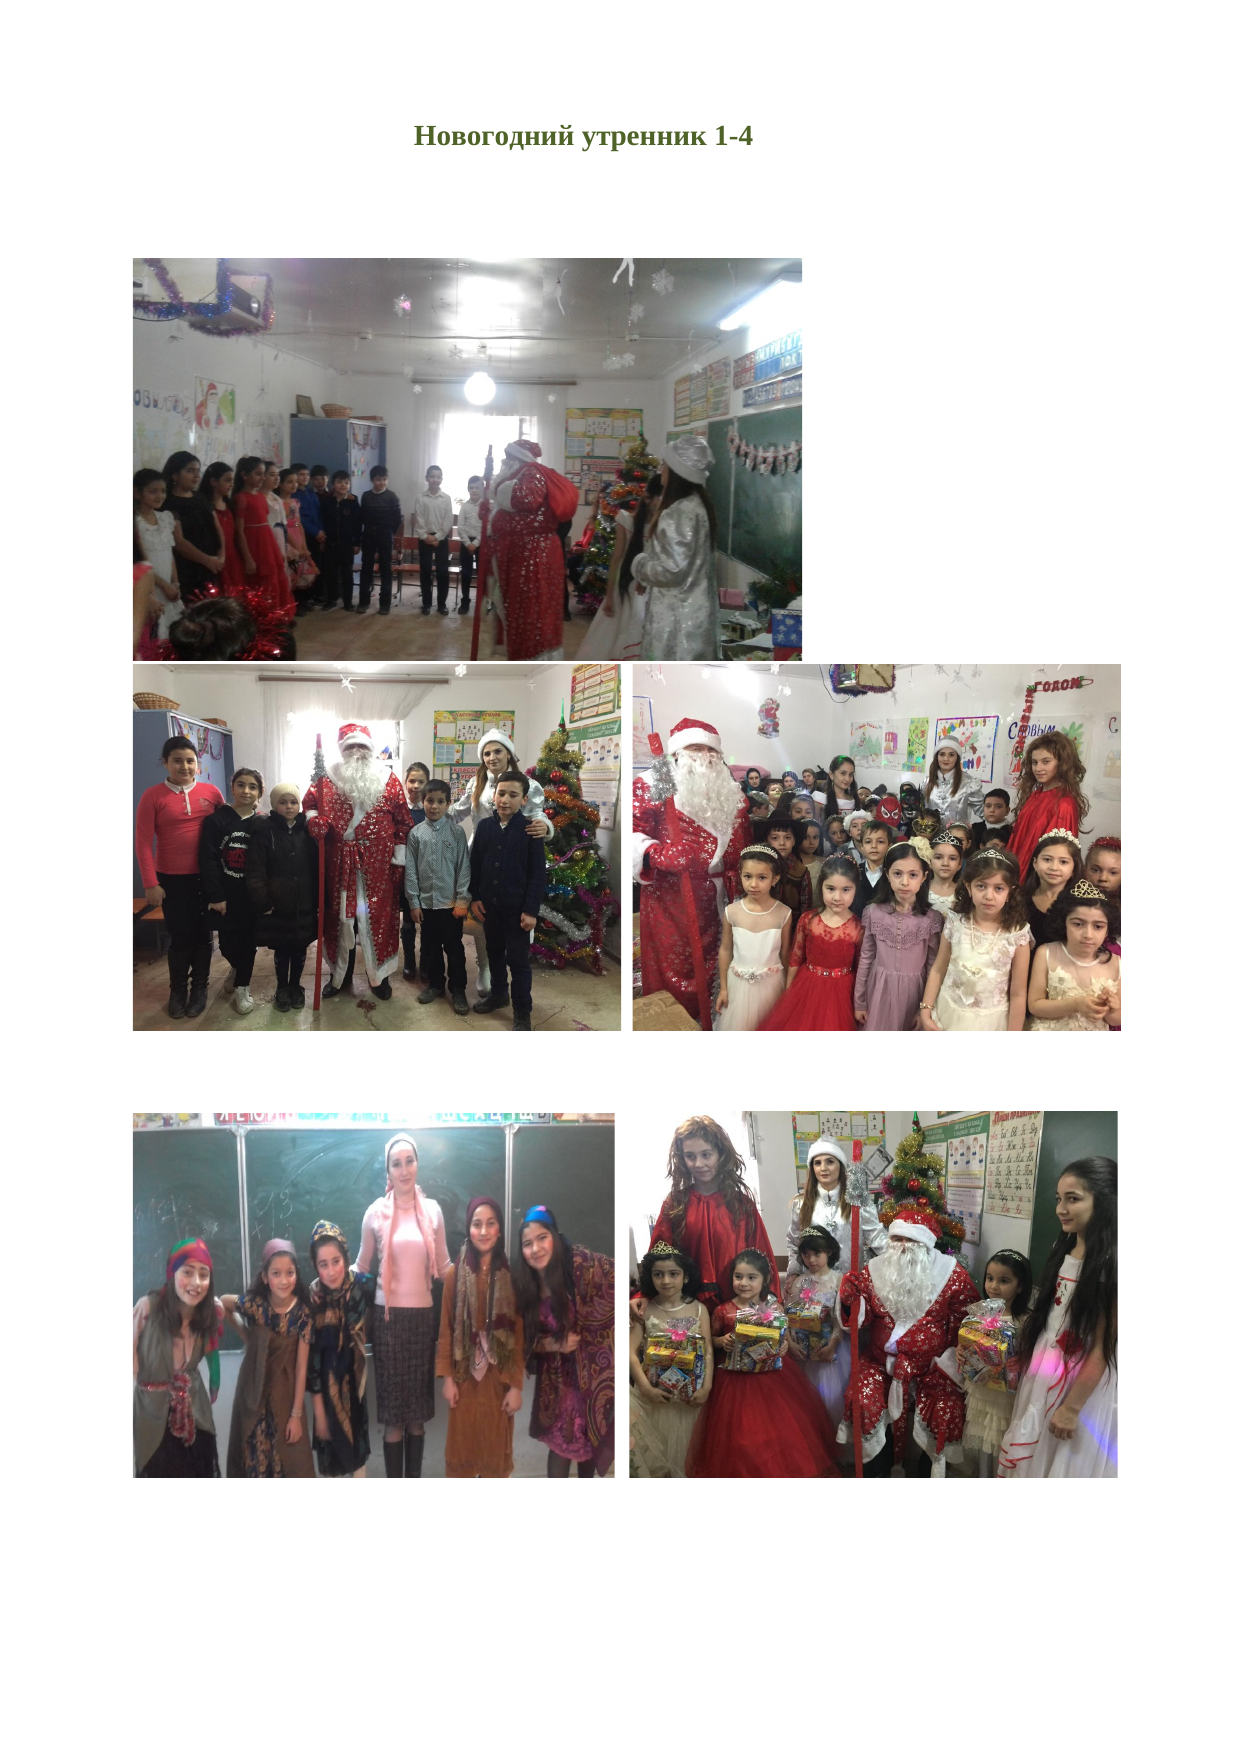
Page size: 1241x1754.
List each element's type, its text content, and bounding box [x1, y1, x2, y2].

picture [629, 1111, 1118, 1478]
picture [132, 1113, 615, 1478]
picture [632, 664, 1121, 1031]
text Новогодний утренник 1-4 [133, 118, 1152, 152]
picture [132, 664, 622, 1031]
picture [132, 258, 803, 661]
